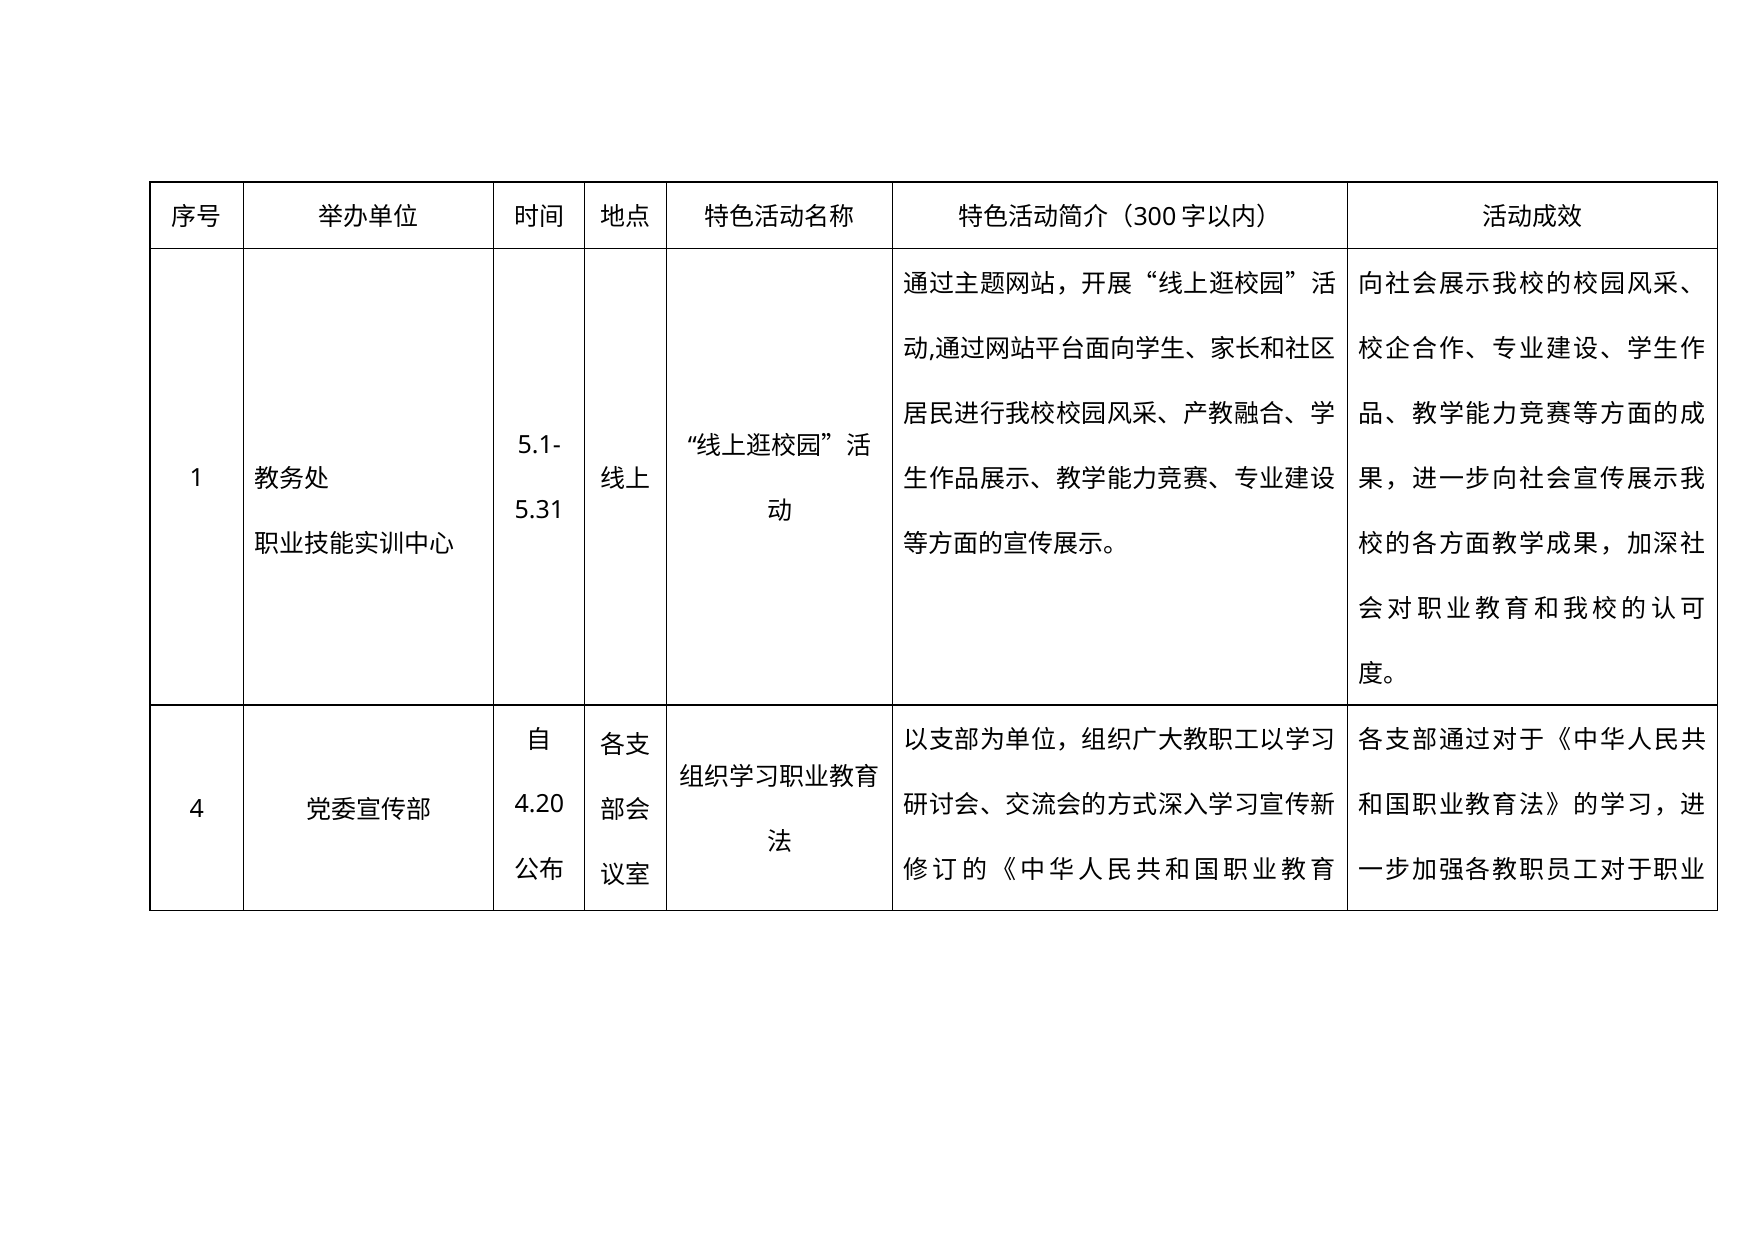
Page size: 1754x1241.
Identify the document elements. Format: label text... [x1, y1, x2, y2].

table_cell 5.1- 5.31 [494, 249, 584, 704]
table_header 活动成效 [1348, 183, 1717, 247]
table_cell 以支部为单位，组织广大教职工以学习研讨会、交流会的方式深入学习宣传新修订的《中华人民共和国职业教育法》，同时在微信公众号上对职业教育法进行宣传，刊发2-3期政策解读文章。 [893, 706, 1347, 909]
table_header 举办单位 [244, 183, 493, 247]
table_header 特色活动简介（300字以内） [893, 183, 1347, 247]
table_header 特色活动名称 [667, 183, 892, 247]
table_cell 线上 [585, 249, 666, 704]
table_cell 自4.20公布起 [494, 706, 584, 909]
table_header 序号 [151, 183, 243, 247]
table_header 地点 [585, 183, 666, 247]
table_cell 通过主题网站，开展“线上逛校园”活动,通过网站平台面向学生、家长和社区居民进行我校校园风采、产教融合、学生作品展示、教学能力竞赛、专业建设等方面的宣传展示。 [893, 249, 1347, 704]
table_cell 向社会展示我校的校园风采、校企合作、专业建设、学生作品、教学能力竞赛等方面的成果，进一步向社会宣传展示我校的各方面教学成果，加深社会对职业教育和我校的认可度。 [1348, 249, 1717, 704]
table_cell “线上逛校园”活动 [667, 249, 892, 704]
table_cell 4 [151, 706, 243, 909]
table_cell 1 [151, 249, 243, 704]
table_cell 党委宣传部 [244, 706, 493, 909]
table_cell 教务处 职业技能实训中心 [244, 249, 493, 704]
table_cell 各支部会议室 [585, 706, 666, 909]
table_cell 组织学习职业教育法 [667, 706, 892, 909]
table_cell 各支部通过对于《中华人民共和国职业教育法》的学习，进一步加强各教职员工对于职业教育的认识，提升精细化管理能力，切实增强办好职业教育的使命感和责任感。 [1348, 706, 1717, 909]
table_header 时间 [494, 183, 584, 247]
